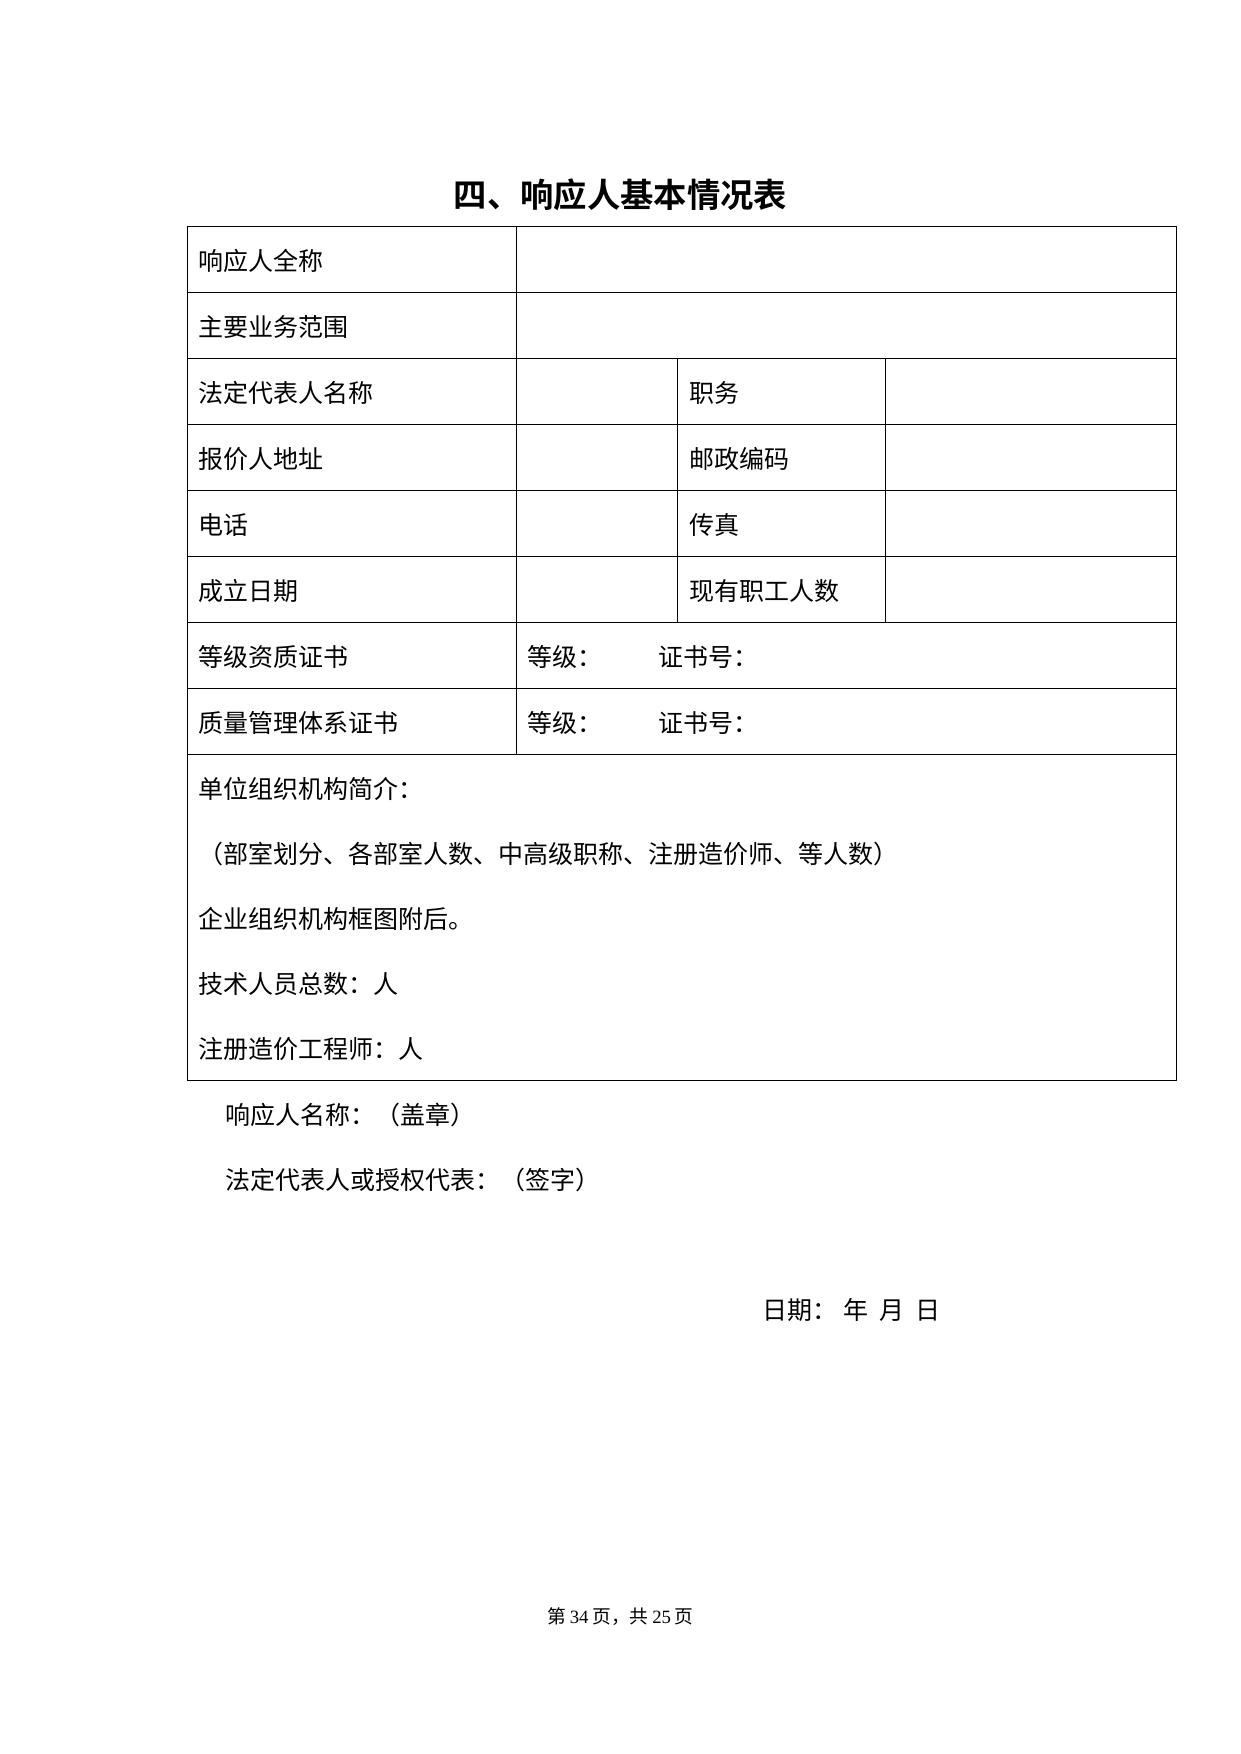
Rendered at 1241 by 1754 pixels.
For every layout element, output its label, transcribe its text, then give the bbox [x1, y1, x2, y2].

table_cell [886, 557, 1176, 622]
table_cell 现有职工人数 [678, 557, 885, 622]
table_cell [517, 359, 677, 424]
table_cell 职务 [678, 359, 885, 424]
text 响应人名称：（盖章） [187, 1081, 1053, 1146]
table_header [517, 227, 1176, 292]
table_cell 等级资质证书 [188, 623, 516, 688]
table_cell [517, 491, 677, 556]
table_cell 邮政编码 [678, 425, 885, 490]
table_cell 报价人地址 [188, 425, 516, 490]
table_cell 电话 [188, 491, 516, 556]
table_header 响应人全称 [188, 227, 516, 292]
table_cell 质量管理体系证书 [188, 689, 516, 754]
table_cell [886, 425, 1176, 490]
table_cell 等级： 证书号： [517, 689, 1176, 754]
table_cell [886, 491, 1176, 556]
table_cell [517, 557, 677, 622]
table_cell [886, 359, 1176, 424]
table_cell 单位组织机构简介： （部室划分、各部室人数、中高级职称、注册造价师、等人数） 企业组织机构框图附后。 技术人员总数：人 注册造价工程师：人 [188, 755, 1176, 1080]
table_cell 主要业务范围 [188, 293, 516, 358]
table_cell [517, 425, 677, 490]
table_cell 成立日期 [188, 557, 516, 622]
text 法定代表人或授权代表：（签字） [187, 1146, 1053, 1211]
table_cell 等级： 证书号： [517, 623, 1176, 688]
text 四、响应人基本情况表 [187, 161, 1053, 226]
table_cell 法定代表人名称 [188, 359, 516, 424]
table_cell [517, 293, 1176, 358]
table_cell 传真 [678, 491, 885, 556]
text 日期： 年 月 日 [187, 1276, 1003, 1341]
